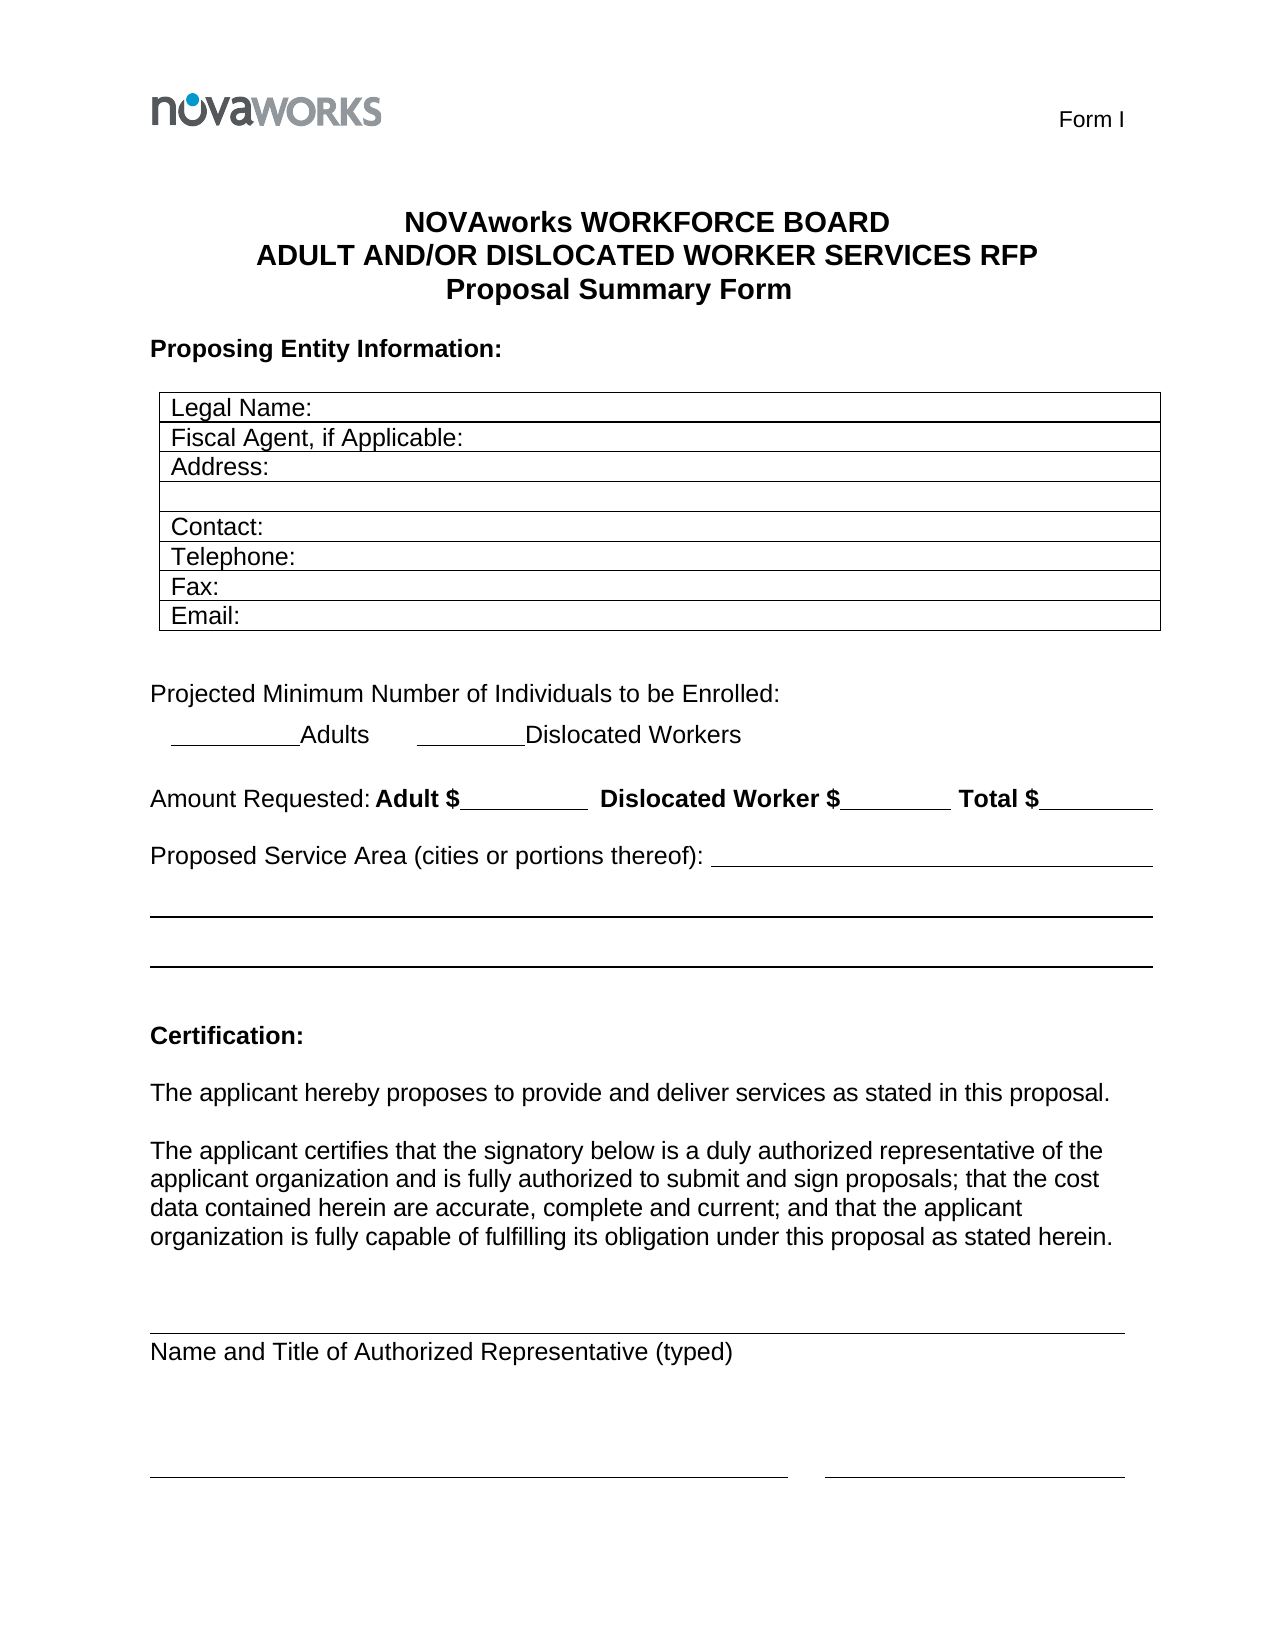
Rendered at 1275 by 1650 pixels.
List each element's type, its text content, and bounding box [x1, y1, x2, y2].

table_cell Telephone: [160, 542, 1160, 570]
text Projected Minimum Number of Individuals to be Enrolled: [150, 678, 1191, 707]
text Name and Title of Authorized Representative (typed) [150, 1337, 1153, 1366]
table_cell Fax: [160, 571, 1160, 600]
text Certification: [150, 1021, 1153, 1049]
table_cell [160, 482, 1160, 511]
table_cell Fiscal Agent, if Applicable: [160, 423, 1160, 451]
text Proposed Service Area (cities or portions thereof): [150, 841, 1162, 870]
text Adults Dislocated Workers [150, 720, 1191, 748]
text ADULT AND/OR DISLOCATED WORKER SERVICES RFP [141, 238, 1153, 272]
text The applicant certifies that the signatory below is a duly authorized representative of the applicant organization and is fully authorized to submit and sign proposals; that the cost data contained herein are accurate, complete and current; and that the applicant organization is fully capable of fulfilling its obligation under this proposal as stated herein. [150, 1136, 1153, 1251]
text Amount Requested: Adult $ Dislocated Worker $ Total $ [150, 783, 1191, 812]
table_cell Address: [160, 452, 1160, 481]
picture [150, 93, 382, 128]
table_header Legal Name: [160, 393, 1160, 421]
text Proposing Entity Information: [150, 334, 1153, 363]
text The applicant hereby proposes to provide and deliver services as stated in this proposal. [150, 1078, 1200, 1107]
subtitle Proposal Summary Form [85, 272, 1153, 305]
table_cell Email: [160, 601, 1160, 630]
table_cell Contact: [160, 512, 1160, 541]
text NOVAworks WORKFORCE BOARD [141, 205, 1153, 238]
